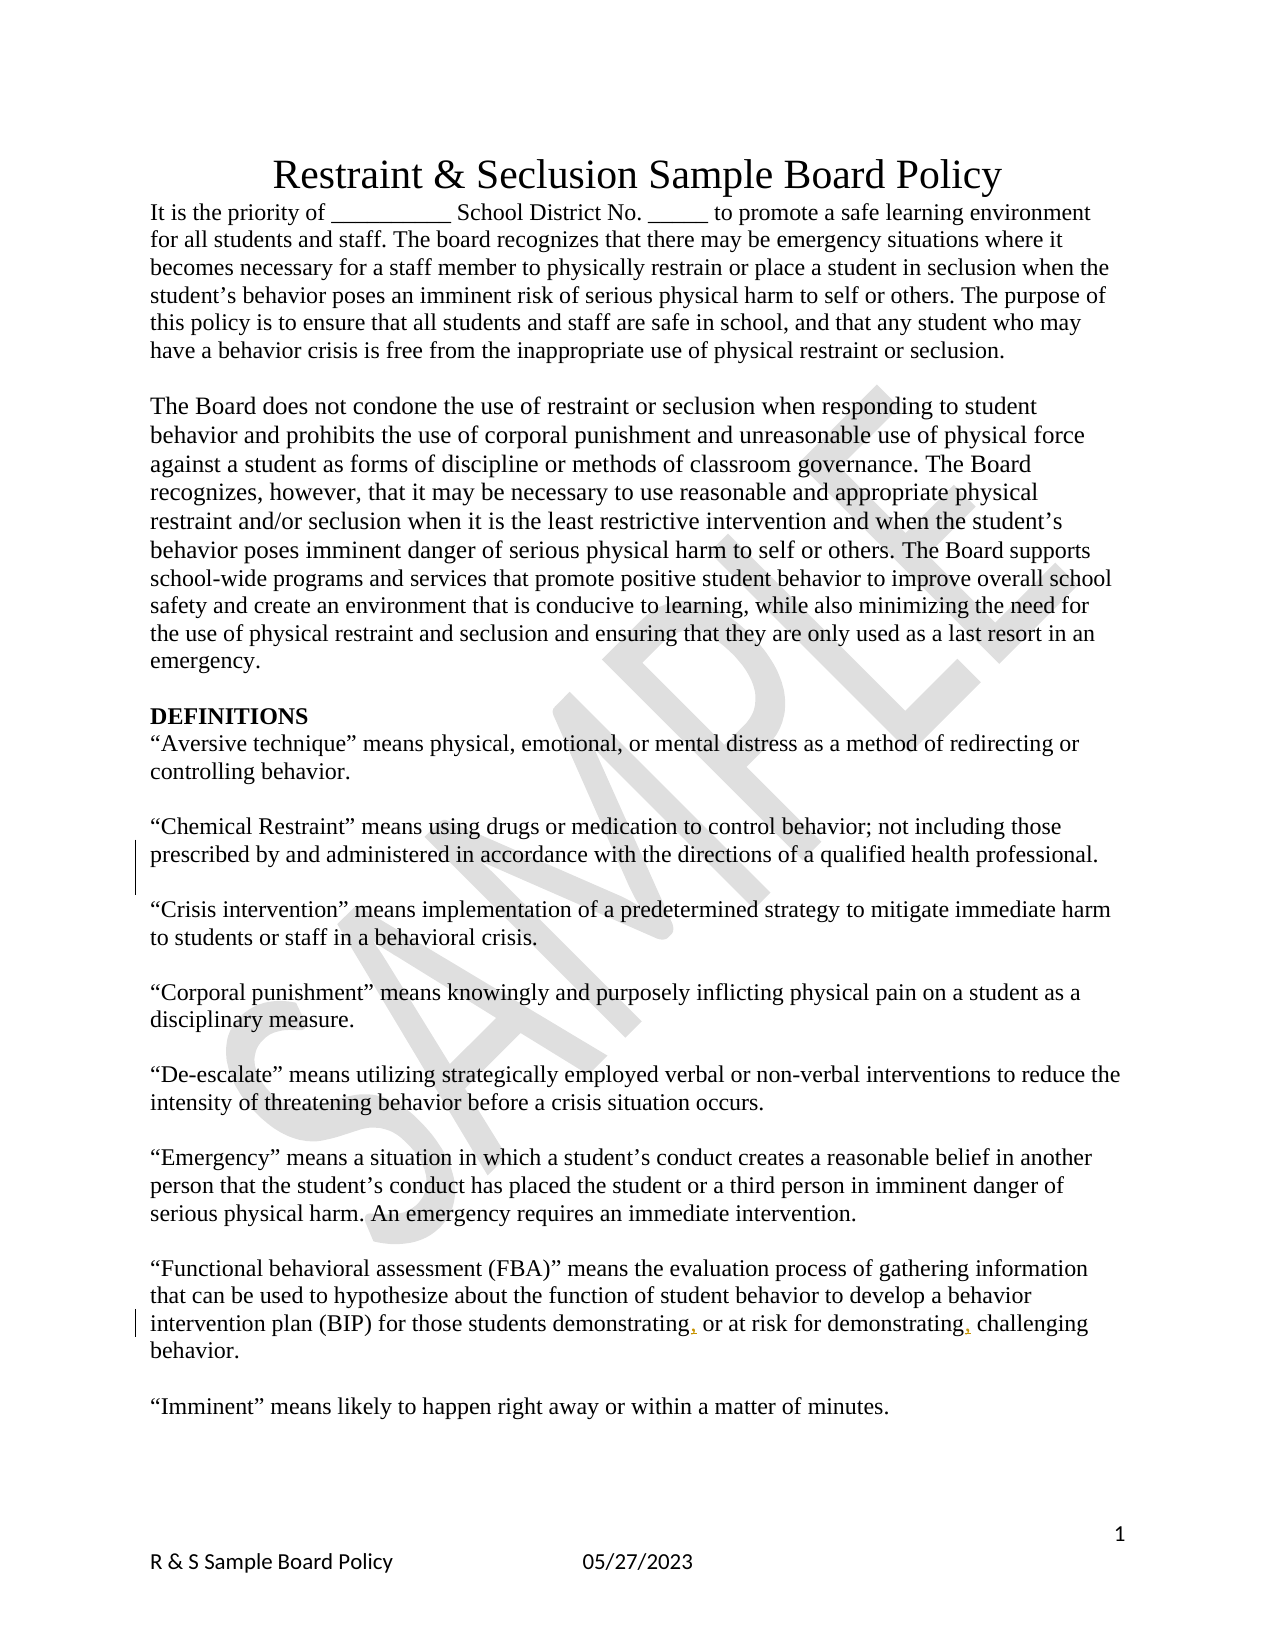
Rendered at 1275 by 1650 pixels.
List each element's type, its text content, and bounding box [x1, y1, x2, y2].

text “Chemical Restraint” means using drugs or medication to control behavior; not including those prescribed by and administered in accordance with the directions of a qualified health professional. [150, 812, 1125, 867]
text “Emergency” means a situation in which a student’s conduct creates a reasonable belief in another person that the student’s conduct has placed the student or a third person in imminent danger of serious physical harm. An emergency requires an immediate intervention. [150, 1143, 1125, 1226]
text “Aversive technique” means physical, emotional, or mental distress as a method of redirecting or controlling behavior. [150, 729, 1125, 784]
text The Board does not condone the use of restraint or seclusion when responding to student behavior and prohibits the use of corporal punishment and unreasonable use of physical force against a student as forms of discipline or methods of classroom governance. The Board recognizes, however, that it may be necessary to use reasonable and appropriate physical restraint and/or seclusion when it is the least restrictive intervention and when the student’s behavior poses imminent danger of serious physical harm to self or others. The Board supports school-wide programs and services that promote positive student behavior to improve overall school safety and create an environment that is conducive to learning, while also minimizing the need for the use of physical restraint and seclusion and ensuring that they are only used as a last resort in an emergency. [150, 391, 1125, 674]
text “Crisis intervention” means implementation of a predetermined strategy to mitigate immediate harm to students or staff in a behavioral crisis. [150, 895, 1125, 950]
subtitle DEFINITIONS [150, 702, 1125, 729]
text “De-escalate” means utilizing strategically employed verbal or non-verbal interventions to reduce the intensity of threatening behavior before a crisis situation occurs. [150, 1061, 1125, 1116]
title Restraint & Seclusion Sample Board Policy [150, 150, 1125, 198]
text “Imminent” means likely to happen right away or within a matter of minutes. [150, 1392, 1125, 1419]
text “Corporal punishment” means knowingly and purposely inflicting physical pain on a student as a disciplinary measure. [150, 978, 1125, 1033]
text It is the priority of __________ School District No. _____ to promote a safe learning environment for all students and staff. The board recognizes that there may be emergency situations where it becomes necessary for a staff member to physically restrain or place a student in seclusion when the student’s behavior poses an imminent risk of serious physical harm to self or others. The purpose of this policy is to ensure that all students and staff are safe in school, and that any student who may have a behavior crisis is free from the inappropriate use of physical restraint or seclusion. [150, 198, 1125, 363]
text “Functional behavioral assessment (FBA)” means the evaluation process of gathering information that can be used to hypothesize about the function of student behavior to develop a behavior intervention plan (BIP) for those students demonstrating or at risk for demonstrating challenging behavior. [150, 1254, 1125, 1364]
